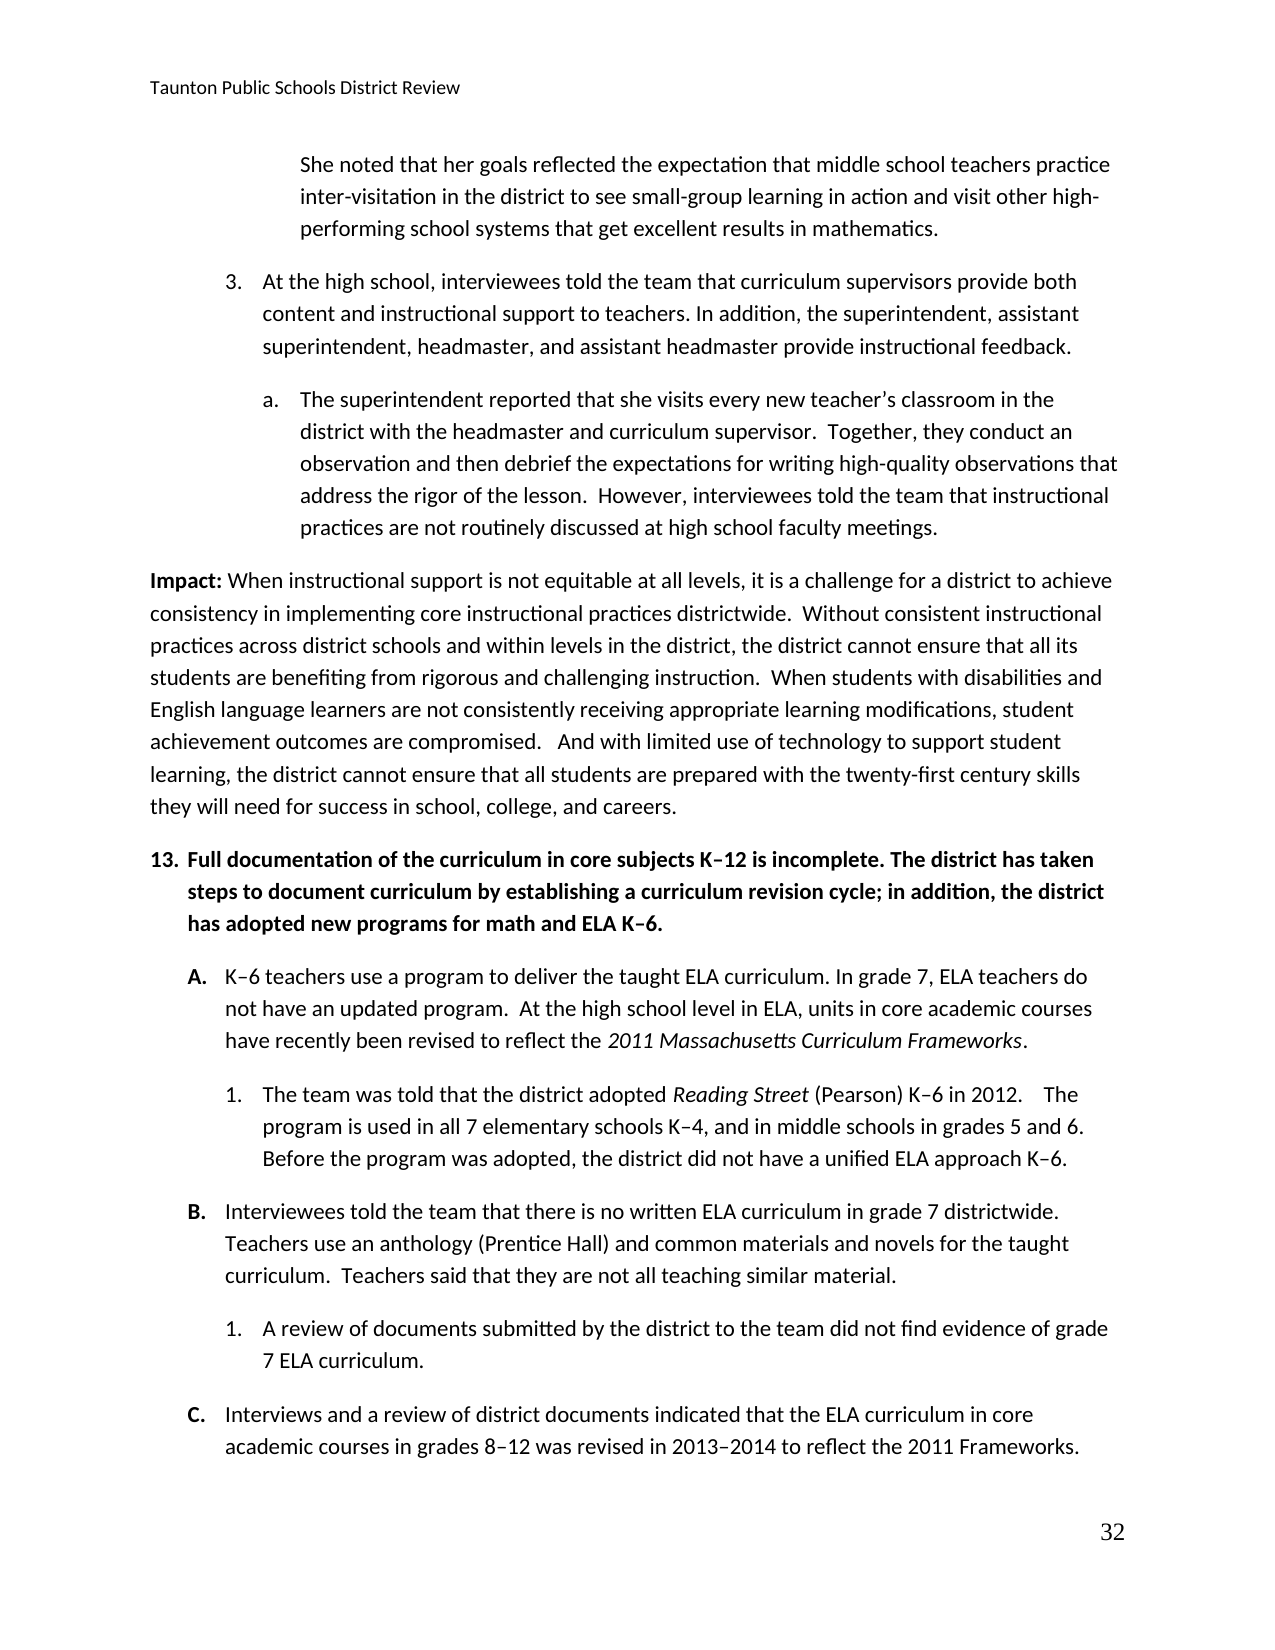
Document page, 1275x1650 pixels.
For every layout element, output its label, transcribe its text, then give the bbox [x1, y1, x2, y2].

text 1. A review of documents submitted by the district to the team did not find evidence of grade 7 ELA curriculum. [187, 1314, 1125, 1375]
list Interviewees told the team that there is no written ELA curriculum in grade 7 districtwide. Teachers use an anthology (Prentice Hall) and common materials and novels for the taught curriculum. Teachers said that they are not all teaching similar material. [187, 1197, 1125, 1289]
text 13. Full documentation of the curriculum in core subjects K–12 is incomplete. The district has taken steps to document curriculum by establishing a curriculum revision cycle; in addition, the district has adopted new programs for math and ELA K–6. [150, 845, 1125, 937]
list K–6 teachers use a program to deliver the taught ELA curriculum. In grade 7, ELA teachers do not have an updated program. At the high school level in ELA, units in core academic courses have recently been revised to reflect the 2011 Massachusetts Curriculum Frameworks. [187, 962, 1125, 1055]
text 3. At the high school, interviewees told the team that curriculum supervisors provide both content and instructional support to teachers. In addition, the superintendent, assistant superintendent, headmaster, and assistant headmaster provide instructional feedback. [150, 267, 1125, 360]
list Interviews and a review of district documents indicated that the ELA curriculum in core academic courses in grades 8–12 was revised in 2013–2014 to reflect the 2011 Frameworks. [187, 1400, 1125, 1460]
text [150, 150, 1125, 242]
text a. The superintendent reported that she visits every new teacher’s classroom in the district with the headmaster and curriculum supervisor. Together, they conduct an observation and then debrief the expectations for writing high-quality observations that address the rigor of the lesson. However, interviewees told the team that instructional practices are not routinely discussed at high school faculty meetings. [150, 385, 1125, 542]
list The team was told that the district adopted Reading Street (Pearson) K–6 in 2012. The program is used in all 7 elementary schools K–4, and in middle schools in grades 5 and 6. Before the program was adopted, the district did not have a unified ELA approach K–6. [225, 1080, 1125, 1172]
text Impact: When instructional support is not equitable at all levels, it is a challenge for a district to achieve consistency in implementing core instructional practices districtwide. Without consistent instructional practices across district schools and within levels in the district, the district cannot ensure that all its students are benefiting from rigorous and challenging instruction. When students with disabilities and English language learners are not consistently receiving appropriate learning modifications, student achievement outcomes are compromised. And with limited use of technology to support student learning, the district cannot ensure that all students are prepared with the twenty-first century skills they will need for success in school, college, and careers. [150, 567, 1125, 820]
